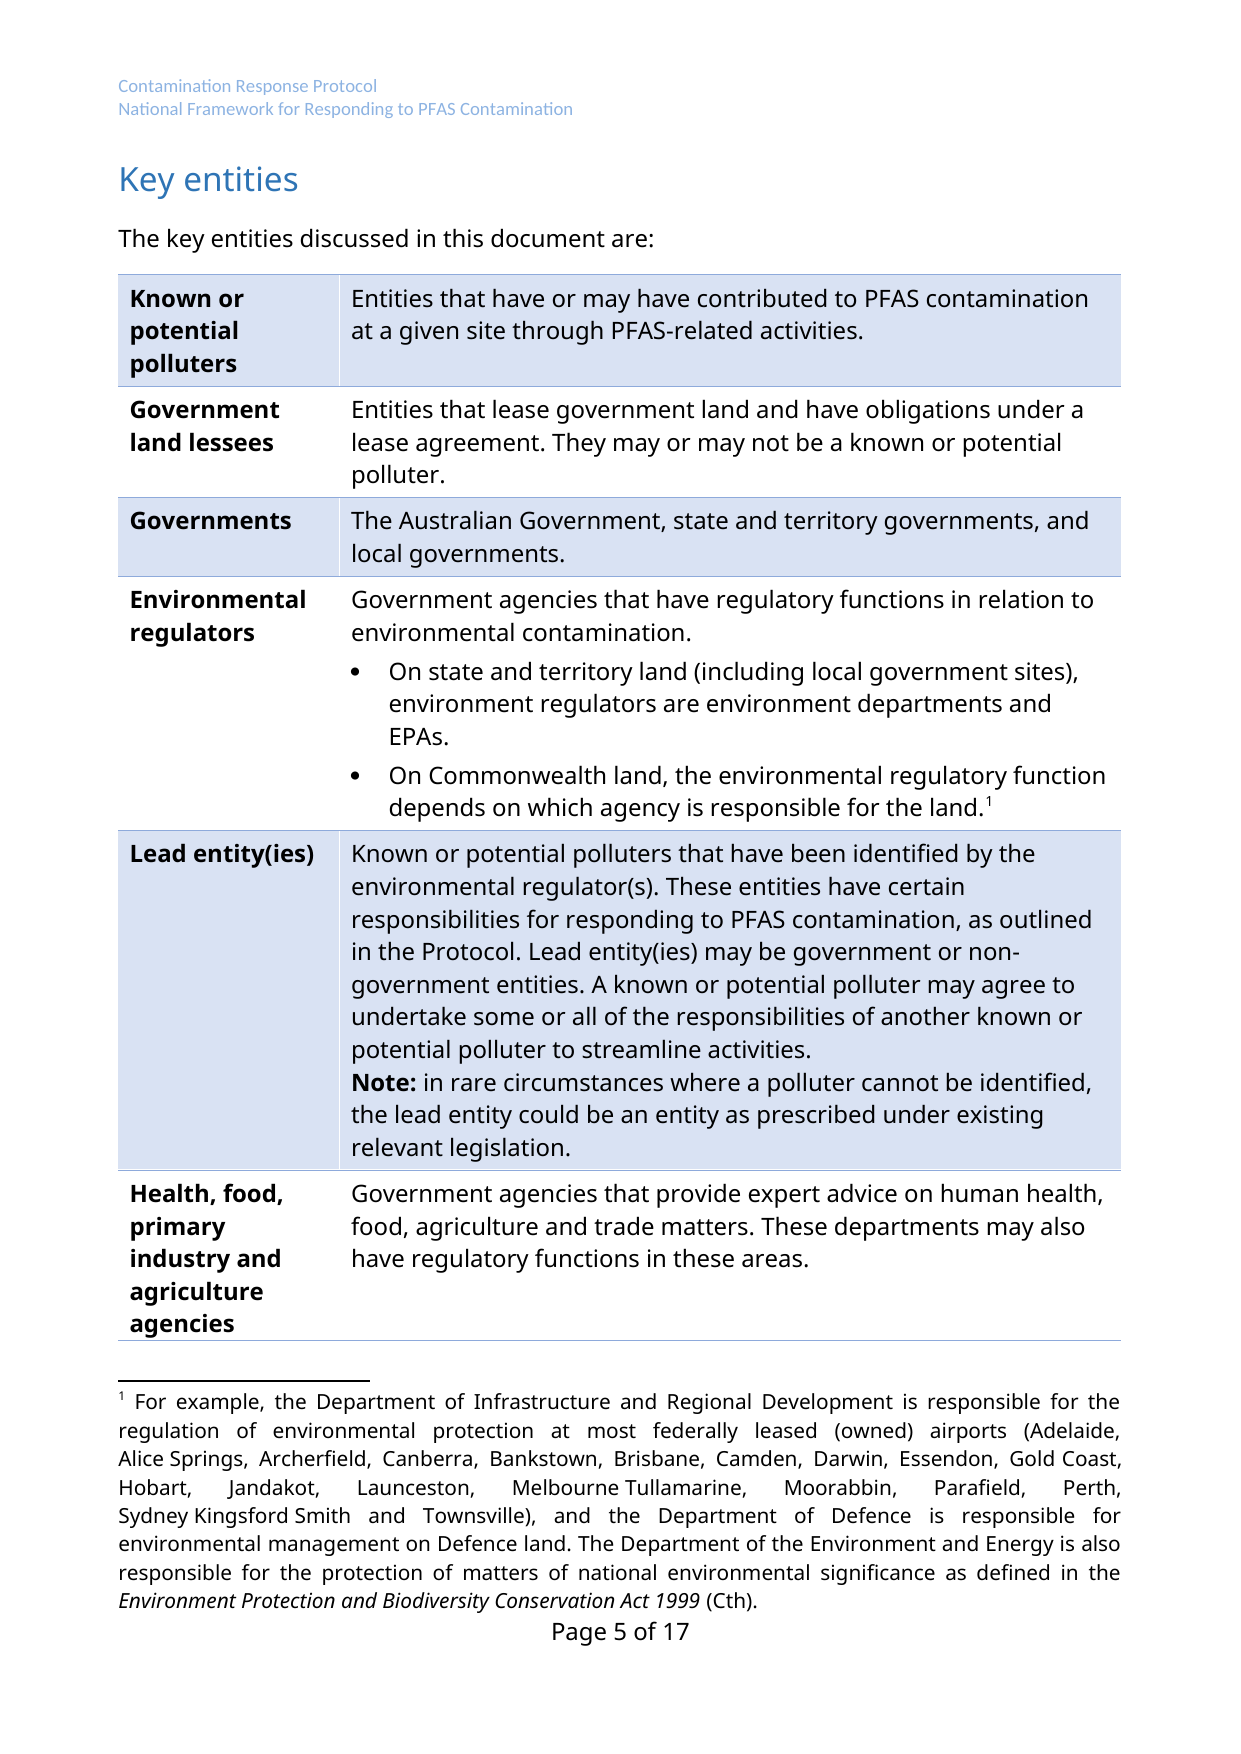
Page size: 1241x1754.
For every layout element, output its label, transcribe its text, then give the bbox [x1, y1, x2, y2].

text The key entities discussed in this document are: [118, 222, 1122, 255]
table_cell Lead entity(ies) [118, 831, 339, 1169]
table_cell Health, food, primary industry and agriculture agencies [118, 1171, 339, 1340]
subtitle Key entities [118, 170, 1122, 197]
table_cell Government agencies that provide expert advice on human health, food, agriculture and trade matters. These departments may also have regulatory functions in these areas. [340, 1171, 1121, 1340]
table_cell Governments [118, 498, 339, 576]
table_cell Known or potential polluters that have been identified by the environmental regulator(s). These entities have certain responsibilities for responding to PFAS contamination, as outlined in the Protocol. Lead entity(ies) may be government or non-government entities. A known or potential polluter may agree to undertake some or all of the responsibilities of another known or potential polluter to streamline activities. Note: in rare circumstances where a polluter cannot be identified, the lead entity could be an entity as prescribed under existing relevant legislation. [340, 831, 1121, 1169]
table_cell Government land lessees [118, 387, 339, 497]
table_header Entities that have or may have contributed to PFAS contamination at a given site through PFAS-related activities. [340, 275, 1121, 386]
table_cell Environmental regulators [118, 577, 339, 830]
table_cell Government agencies that have regulatory functions in relation to environmental contamination. On state and territory land (including local government sites), environment regulators are environment departments and EPAs. On Commonwealth land, the environmental regulatory function depends on which agency is responsible for the land. [340, 577, 1121, 830]
table_cell The Australian Government, state and territory governments, and local governments. [340, 498, 1121, 576]
table_header Known or potential polluters [118, 275, 339, 386]
table_cell Entities that lease government land and have obligations under a lease agreement. They may or may not be a known or potential polluter. [340, 387, 1121, 497]
